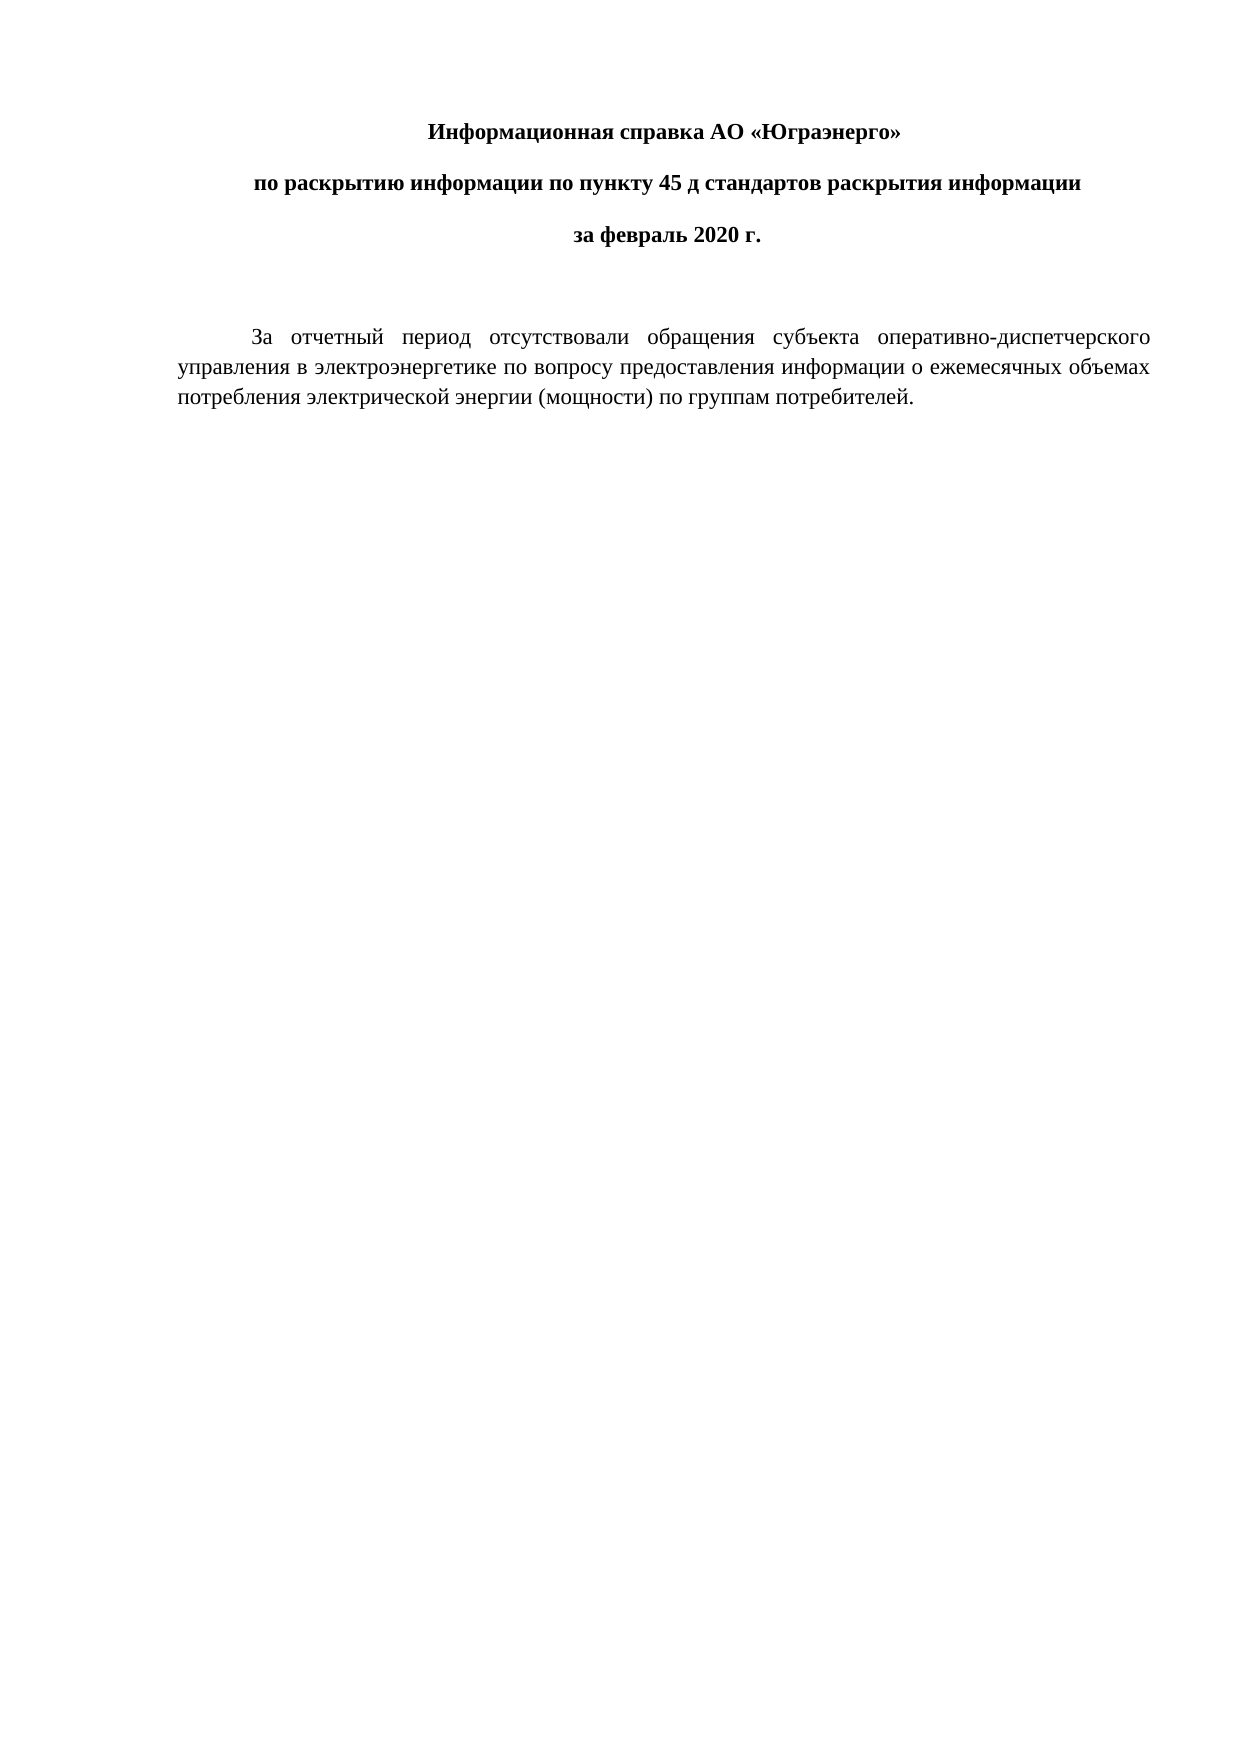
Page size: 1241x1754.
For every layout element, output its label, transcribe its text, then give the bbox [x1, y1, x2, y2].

text за февраль 2020 г. [177, 221, 1152, 247]
text Информационная справка АО «Юграэнерго» [177, 118, 1152, 144]
text За отчетный период отсутствовали обращения субъекта оперативно-диспетчерского управления в электроэнергетике по вопросу предоставления информации о ежемесячных объемах потребления электрической энергии (мощности) по группам потребителей. [177, 323, 1152, 409]
text по раскрытию информации по пункту 45 д стандартов раскрытия информации [177, 169, 1152, 196]
